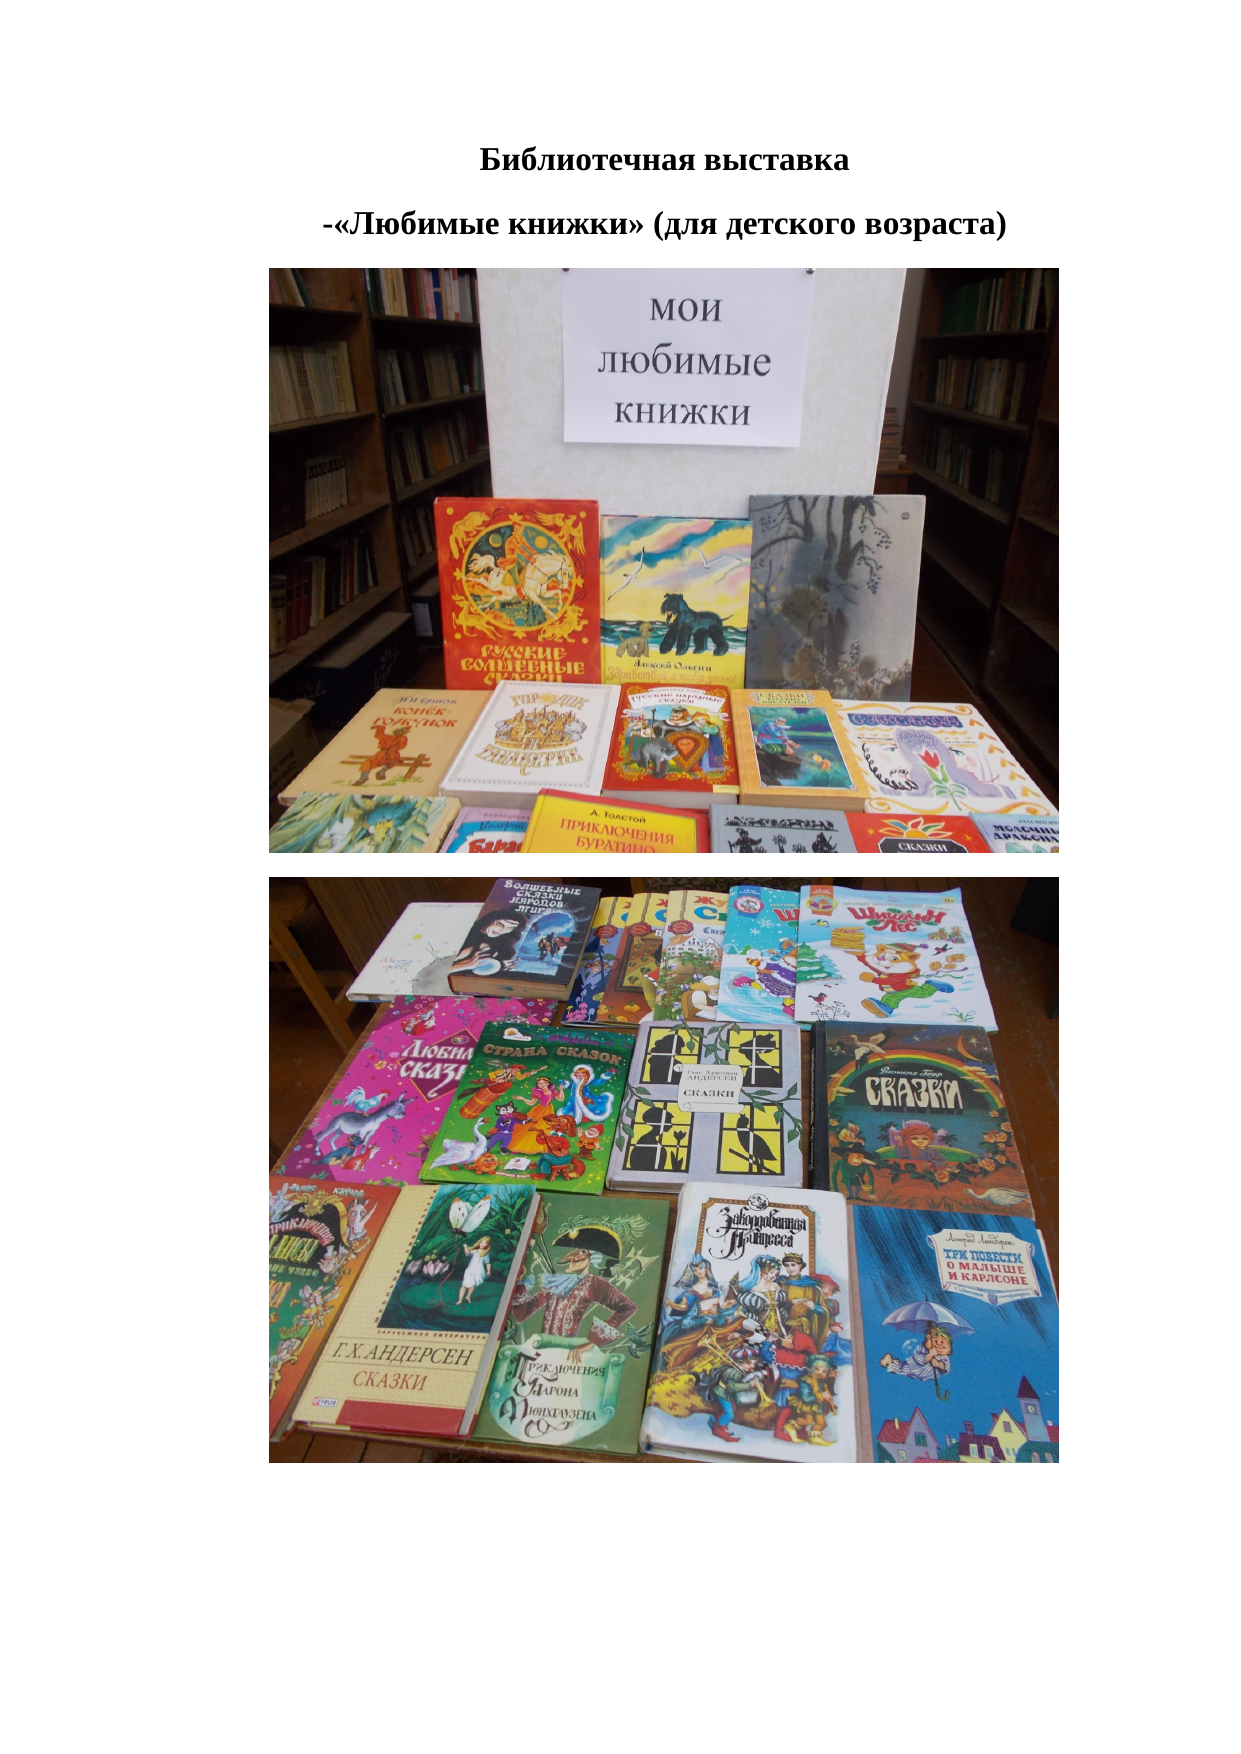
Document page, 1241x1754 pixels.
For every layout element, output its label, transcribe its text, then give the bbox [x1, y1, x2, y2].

text Библиотечная выставка [177, 139, 1152, 177]
picture [269, 877, 1059, 1463]
picture [269, 268, 1059, 853]
text -«Любимые книжки» (для детского возраста) [177, 204, 1152, 242]
